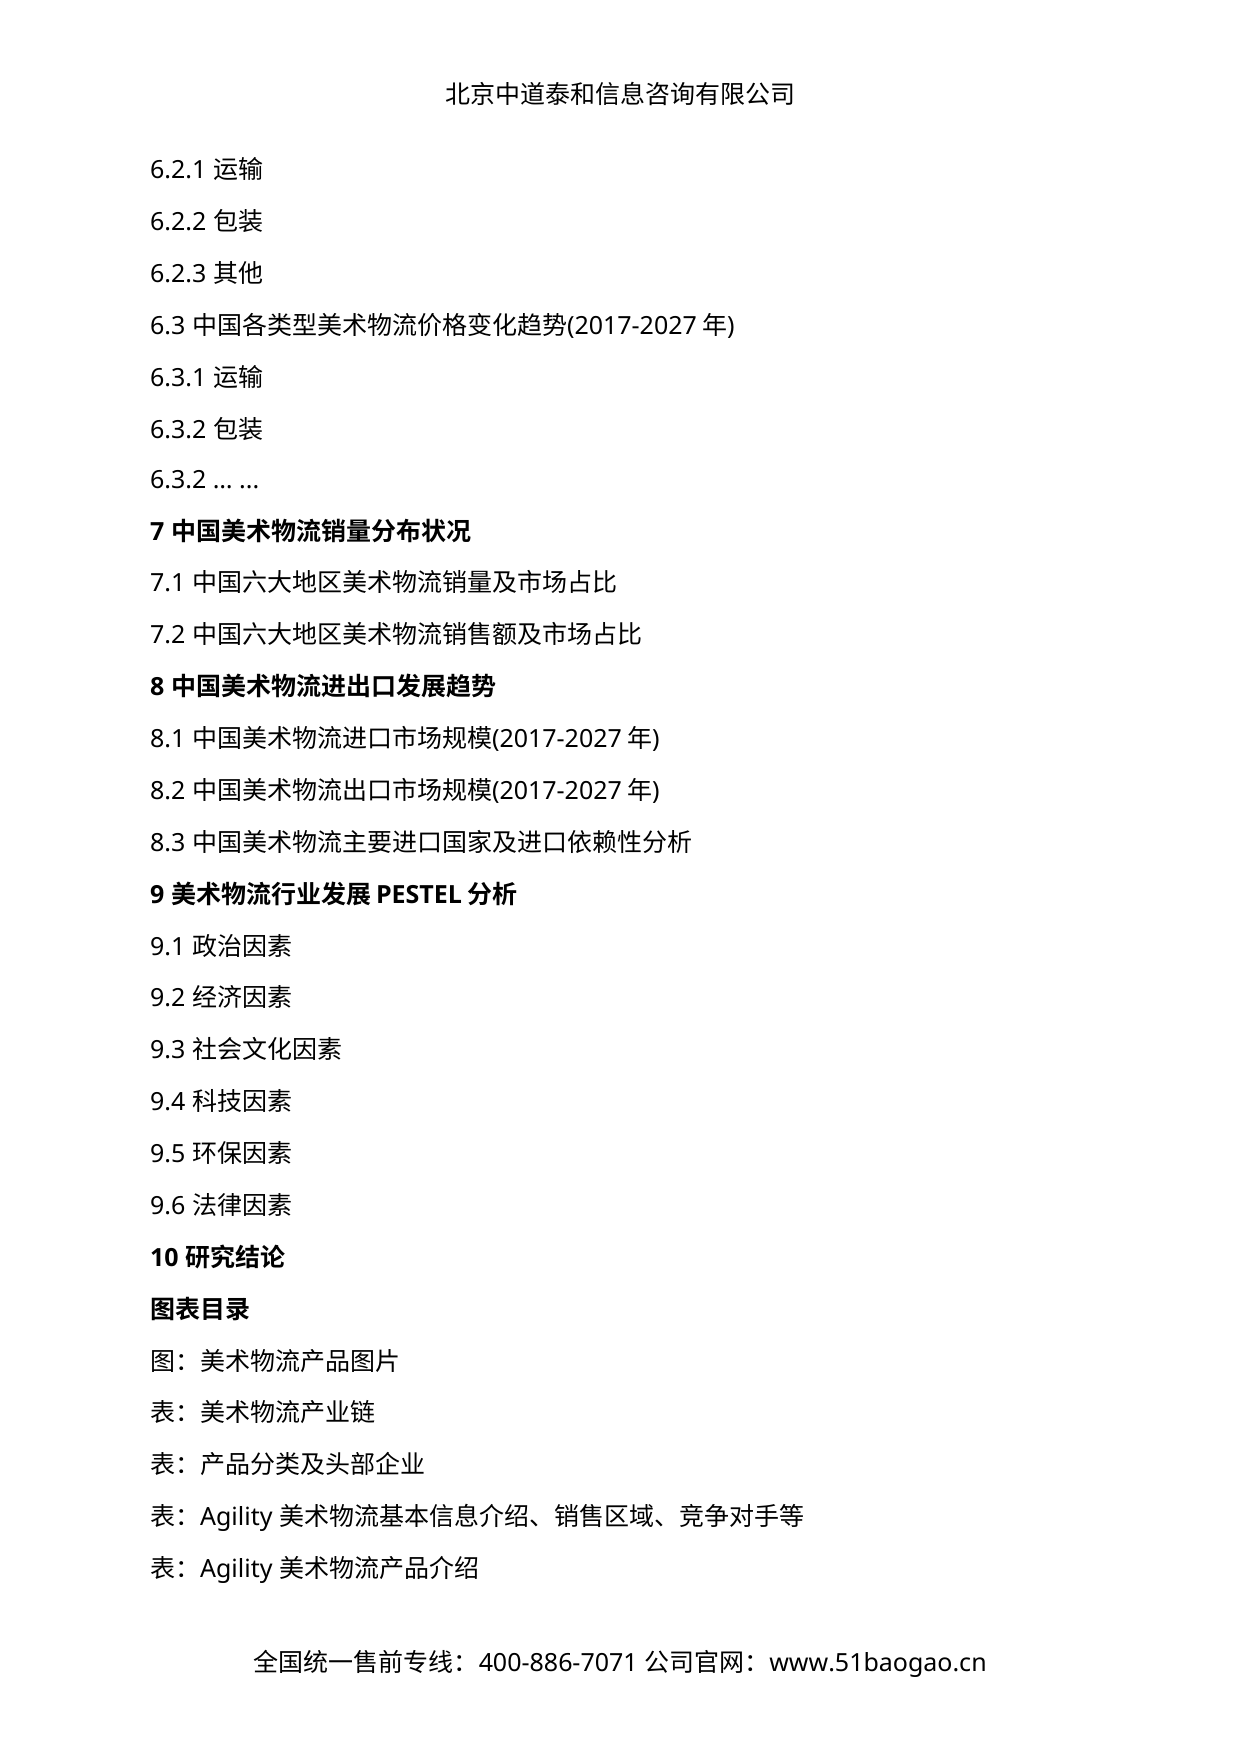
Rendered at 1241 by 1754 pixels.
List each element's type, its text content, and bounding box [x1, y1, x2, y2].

text 6.2.2 包装 [150, 202, 1090, 238]
text 9.2 经济因素 [150, 978, 1090, 1014]
text 9.4 科技因素 [150, 1082, 1090, 1118]
text 图表目录 [150, 1289, 1090, 1325]
text 6.3.2 … ... [150, 461, 1090, 495]
text 9.6 法律因素 [150, 1185, 1090, 1222]
text 6.3.1 运输 [150, 357, 1090, 394]
text 9.5 环保因素 [150, 1133, 1090, 1170]
text 6.3.2 包装 [150, 409, 1090, 446]
text 7.1 中国六大地区美术物流销量及市场占比 [150, 563, 1090, 599]
text 8.3 中国美术物流主要进口国家及进口依赖性分析 [150, 822, 1090, 858]
text 9.1 政治因素 [150, 926, 1090, 962]
text 7 中国美术物流销量分布状况 [150, 511, 1090, 547]
text 表：Agility 美术物流基本信息介绍、销售区域、竞争对手等 [150, 1497, 1090, 1533]
text 8 中国美术物流进出口发展趋势 [150, 667, 1090, 703]
text 表：美术物流产业链 [150, 1393, 1090, 1429]
text 6.2.1 运输 [150, 150, 1090, 186]
text 9 美术物流行业发展PESTEL分析 [150, 874, 1090, 910]
text 图：美术物流产品图片 [150, 1341, 1090, 1377]
text 10 研究结论 [150, 1237, 1090, 1273]
text 6.3 中国各类型美术物流价格变化趋势(2017-2027年) [150, 306, 1090, 342]
text 表：Agility 美术物流产品介绍 [150, 1548, 1090, 1585]
text 表：产品分类及头部企业 [150, 1445, 1090, 1481]
text 8.2 中国美术物流出口市场规模(2017-2027年) [150, 770, 1090, 807]
text 9.3 社会文化因素 [150, 1030, 1090, 1066]
text 7.2 中国六大地区美术物流销售额及市场占比 [150, 615, 1090, 651]
text 6.2.3 其他 [150, 254, 1090, 290]
text 8.1 中国美术物流进口市场规模(2017-2027年) [150, 718, 1090, 755]
